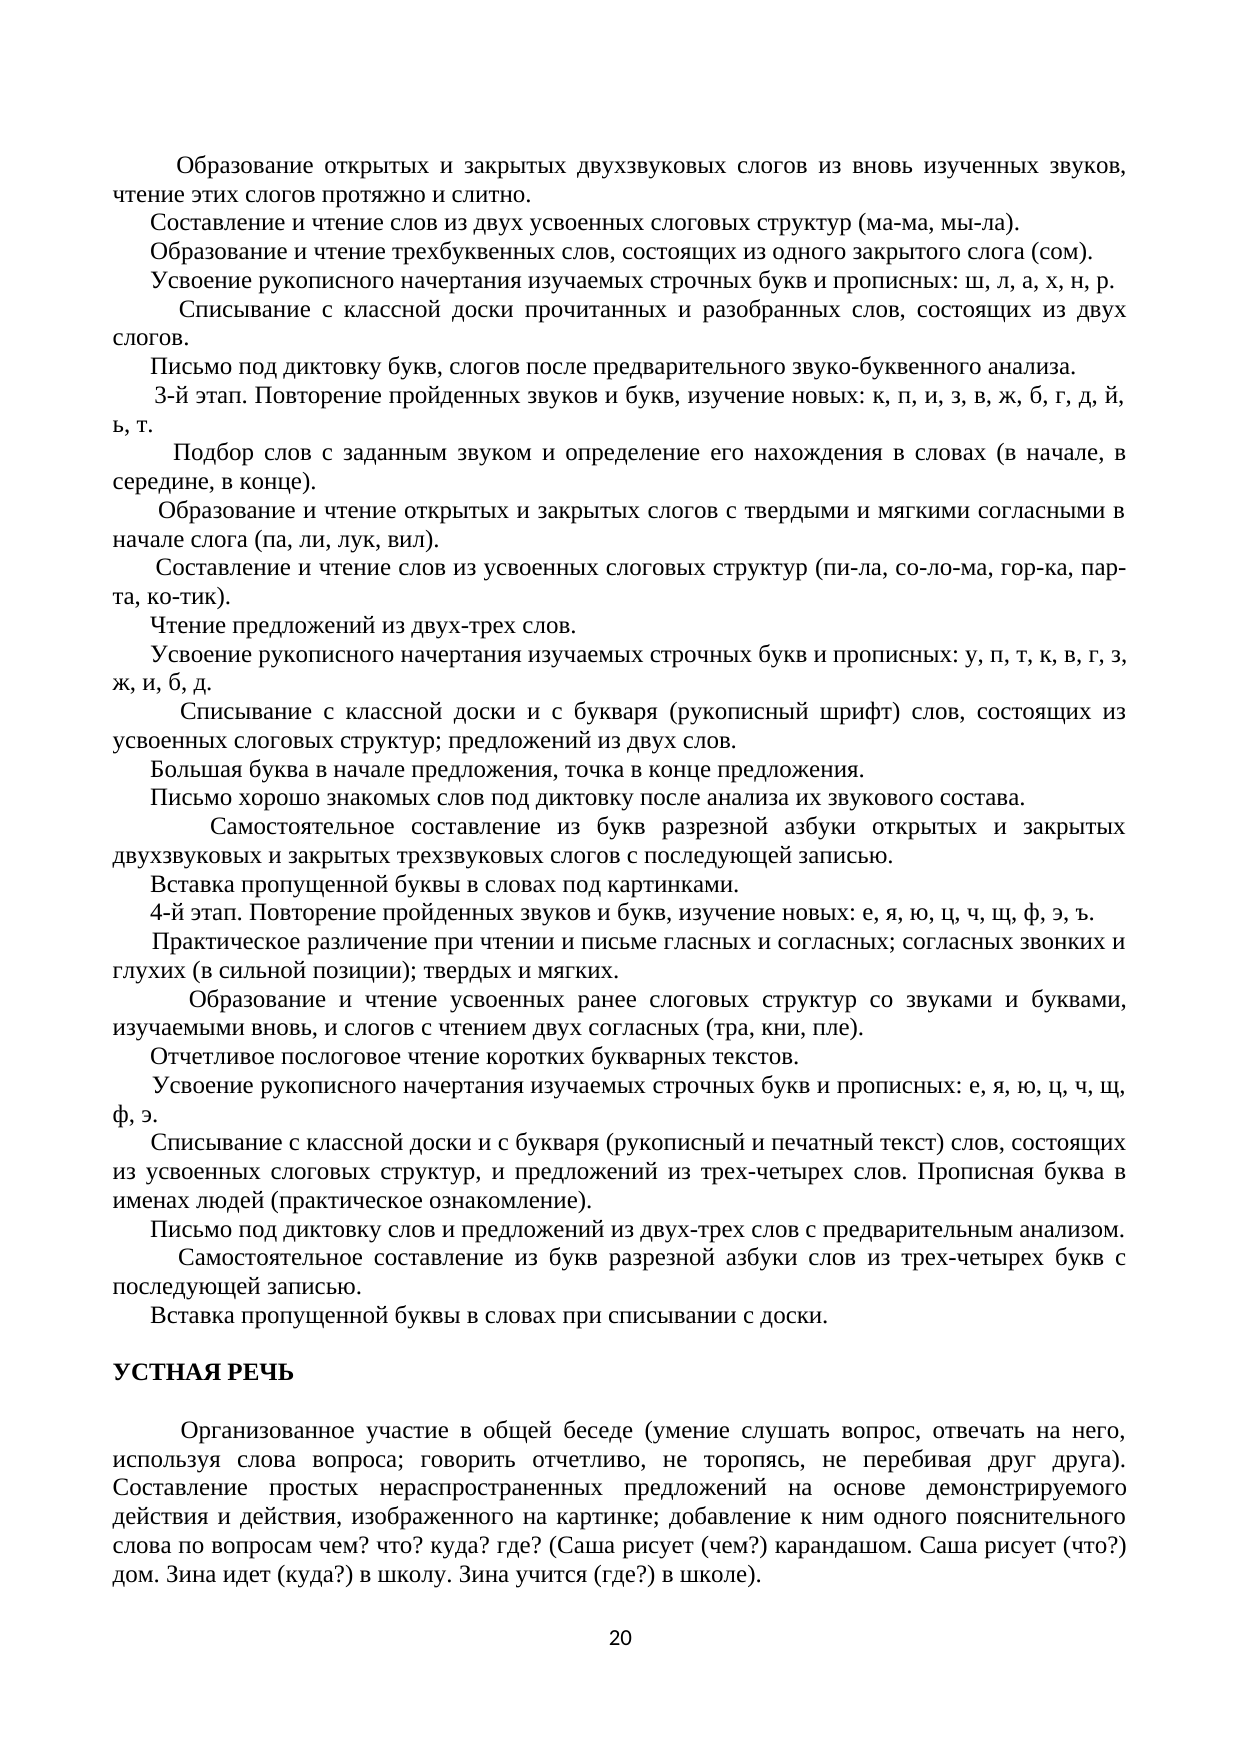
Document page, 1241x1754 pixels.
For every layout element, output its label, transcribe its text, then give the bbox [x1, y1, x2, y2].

text УСТНАЯ РЕЧЬ [112, 1357, 1128, 1386]
text Организованное участие в общей беседе (умение слушать вопрос, отвечать на него, используя слова вопроса; говорить отчетливо, не торопясь, не перебивая друг друга). Составление простых нераспространенных предложений на основе демонстрируемого действия и действия, изображенного на картинке; добавление к ним одного пояснительного слова по вопросам чем? что? куда? где? (Саша рисует (чем?) карандашом. Саша рисует (что?) дом. Зина идет (куда?) в школу. Зина учится (где?) в школе). [112, 1415, 1128, 1587]
text Самостоятельное составление из букв разрезной азбуки слов из трех-четырех букв с последующей записью. [112, 1242, 1128, 1300]
text Усвоение рукописного начертания изучаемых строчных букв и прописных: е, я, ю, ц, ч, щ, ф, э. [112, 1070, 1128, 1127]
text Самостоятельное составление из букв разрезной азбуки открытых и закрытых двухзвуковых и закрытых трехзвуковых слогов с последующей записью. [112, 811, 1128, 869]
text Вставка пропущенной буквы в словах при списывании с доски. [112, 1300, 1128, 1329]
text Усвоение рукописного начертания изучаемых строчных букв и прописных: ш, л, а, х, н, р. [112, 265, 1128, 294]
text Списывание с классной доски прочитанных и разобранных слов, состоящих из двух слогов. [112, 294, 1128, 351]
text Письмо хорошо знакомых слов под диктовку после анализа их звукового состава. [112, 782, 1128, 811]
text Образование и чтение открытых и закрытых слогов с твердыми и мягкими согласными в начале слога (па, ли, лук, вил). [112, 495, 1128, 552]
text Подбор слов с заданным звуком и определение его нахождения в словах (в начале, в середине, в конце). [112, 437, 1128, 495]
text Списывание с классной доски и с букваря (рукописный шрифт) слов, состоящих из усвоенных слоговых структур; предложений из двух слов. [112, 696, 1128, 754]
text Отчетливое послоговое чтение коротких букварных текстов. [112, 1041, 1128, 1070]
text 4-й этап. Повторение пройденных звуков и букв, изучение новых: е, я, ю, ц, ч, щ, ф, э, ъ. [112, 897, 1128, 926]
text Образование открытых и закрытых двухзвуковых слогов из вновь изученных звуков, чтение этих слогов протяжно и слитно. [112, 150, 1128, 207]
text Составление и чтение слов из усвоенных слоговых структур (пи-ла, со-ло-ма, гор-ка, пар-та, ко-тик). [112, 552, 1128, 610]
text Образование и чтение трехбуквенных слов, состоящих из одного закрытого слога (сом). [112, 236, 1128, 265]
text Большая буква в начале предложения, точка в конце предложения. [112, 754, 1128, 782]
text Практическое различение при чтении и письме гласных и согласных; согласных звонких и глухих (в сильной позиции); твердых и мягких. [112, 926, 1128, 984]
text Письмо под диктовку букв, слогов после предварительного звуко-буквенного анализа. [112, 351, 1128, 380]
text Письмо под диктовку слов и предложений из двух-трех слов с предварительным анализом. [112, 1214, 1128, 1242]
text Вставка пропущенной буквы в словах под картинками. [112, 869, 1128, 897]
text Образование и чтение усвоенных ранее слоговых структур со звуками и буквами, изучаемыми вновь, и слогов с чтением двух согласных (тра, кни, пле). [112, 984, 1128, 1041]
text Составление и чтение слов из двух усвоенных слоговых структур (ма-ма, мы-ла). [112, 207, 1128, 236]
text Списывание с классной доски и с букваря (рукописный и печатный текст) слов, состоящих из усвоенных слоговых структур, и предложений из трех-четырех слов. Прописная буква в именах людей (практическое ознакомление). [112, 1127, 1128, 1214]
text Чтение предложений из двух-трех слов. [112, 610, 1128, 639]
text Усвоение рукописного начертания изучаемых строчных букв и прописных: у, п, т, к, в, г, з, ж, и, б, д. [112, 639, 1128, 696]
text 3-й этап. Повторение пройденных звуков и букв, изучение новых: к, п, и, з, в, ж, б, г, д, й, ь, т. [112, 380, 1128, 437]
